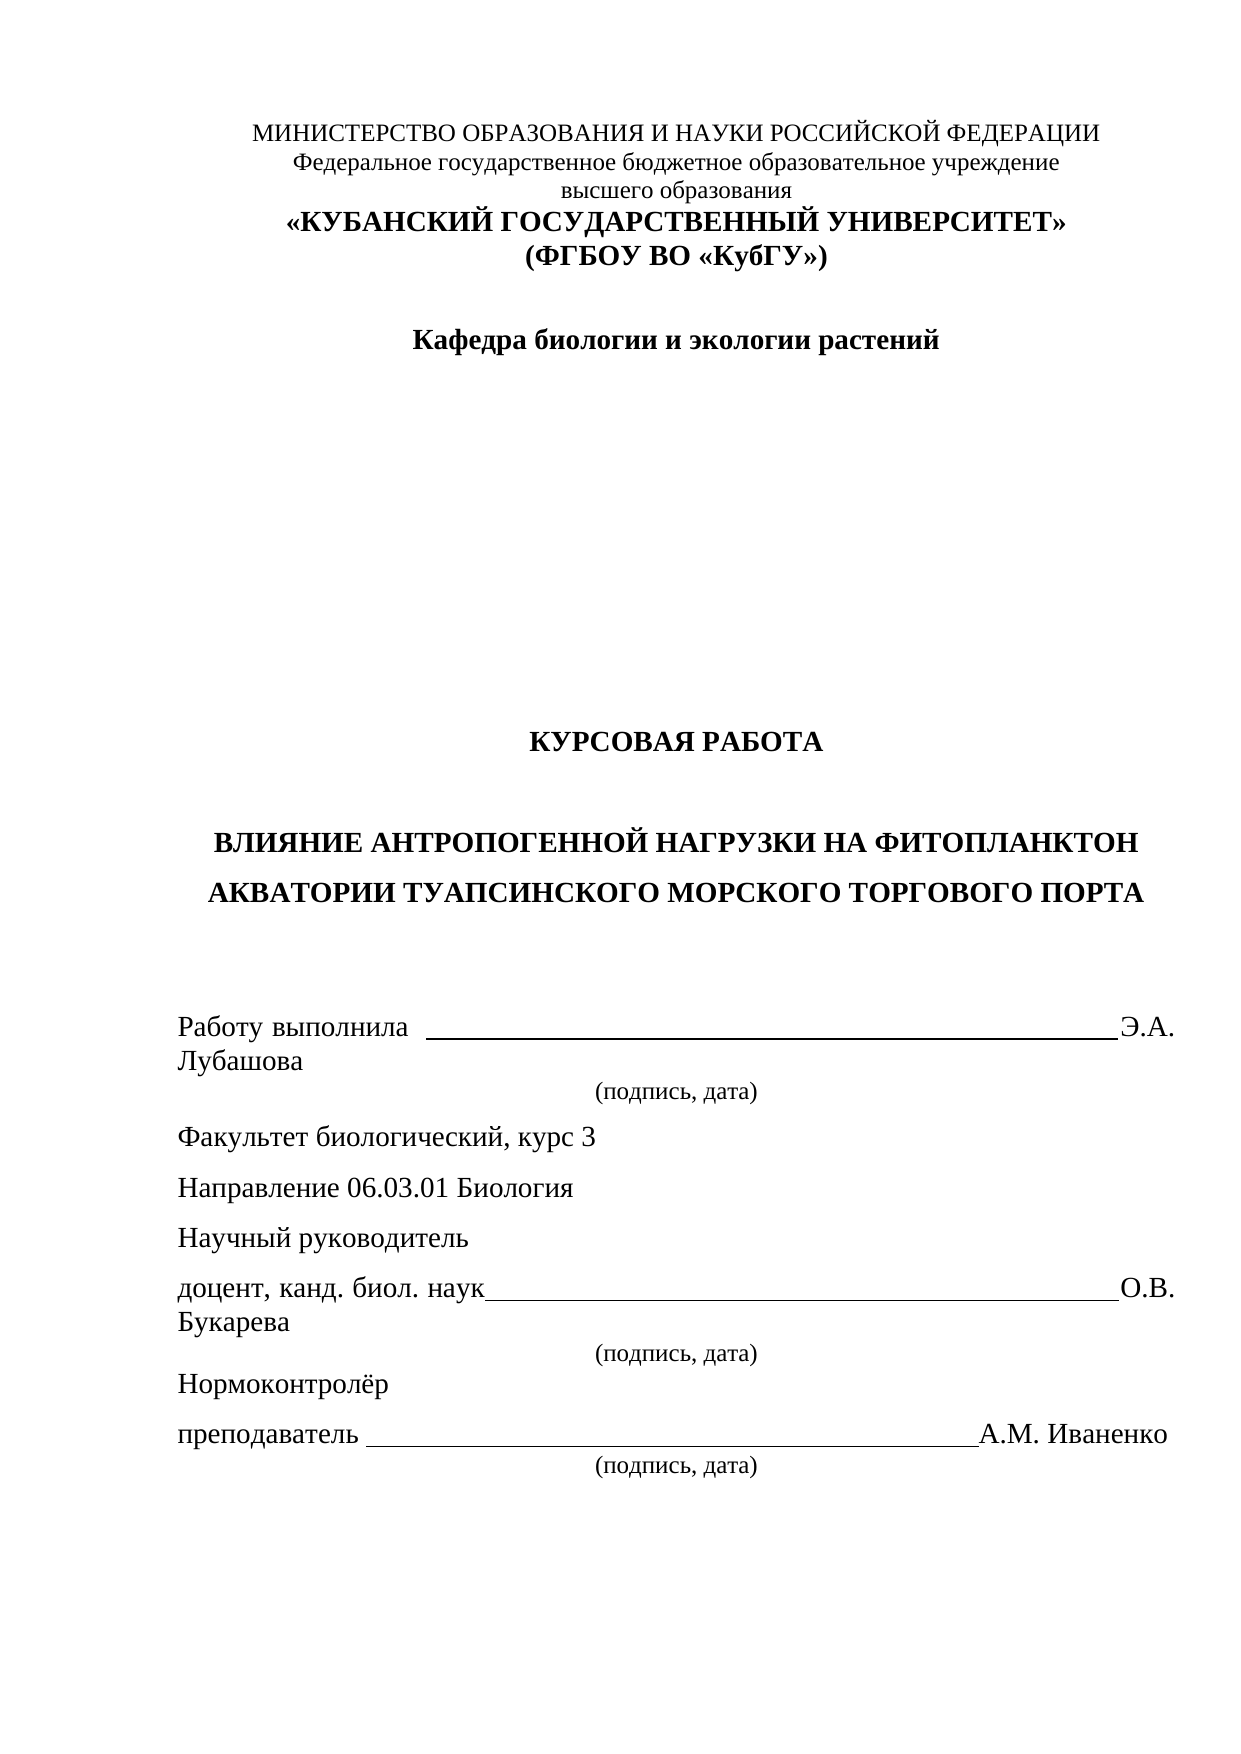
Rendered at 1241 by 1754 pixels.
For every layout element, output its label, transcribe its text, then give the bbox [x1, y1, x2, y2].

text Факультет биологический, курс 3 [177, 1119, 1175, 1153]
text Научный руководитель [177, 1220, 1175, 1254]
text МИНИСТЕРСТВО ОБРАЗОВАНИЯ И НАУКИ РОССИЙСКОЙ ФЕДЕРАЦИИ [177, 118, 1175, 147]
text «КУБАНСКИЙ ГОСУДАРСТВЕННЫЙ УНИВЕРСИТЕТ» [177, 204, 1175, 238]
text Кафедра биологии и экологии растений [177, 322, 1175, 355]
text Направление 06.03.01 Биология [177, 1170, 1175, 1203]
text ВЛИЯНИЕ АНТРОПОГЕННОЙ НАГРУЗКИ НА ФИТОПЛАНКТОН АКВАТОРИИ ТУАПСИНСКОГО МОРСКОГО ТОРГОВОГО ПОРТА [177, 825, 1175, 909]
text преподаватель А.М. Иваненко [177, 1417, 1175, 1450]
text КУРСОВАЯ РАБОТА [177, 724, 1175, 758]
text Нормоконтролёр [177, 1366, 1175, 1400]
text (подпись, дата) [177, 1450, 1175, 1479]
text доцент, канд. биол. наук О.В. Букарева [177, 1271, 1175, 1338]
text Работу выполнила Э.А. Лубашова [177, 1009, 1175, 1076]
text высшего образования [177, 176, 1175, 204]
text (подпись, дата) [177, 1076, 1175, 1105]
text Федеральное государственное бюджетное образовательное учреждение [177, 147, 1175, 176]
text (ФГБОУ ВО «КубГУ») [177, 238, 1175, 271]
text (подпись, дата) [177, 1338, 1175, 1366]
